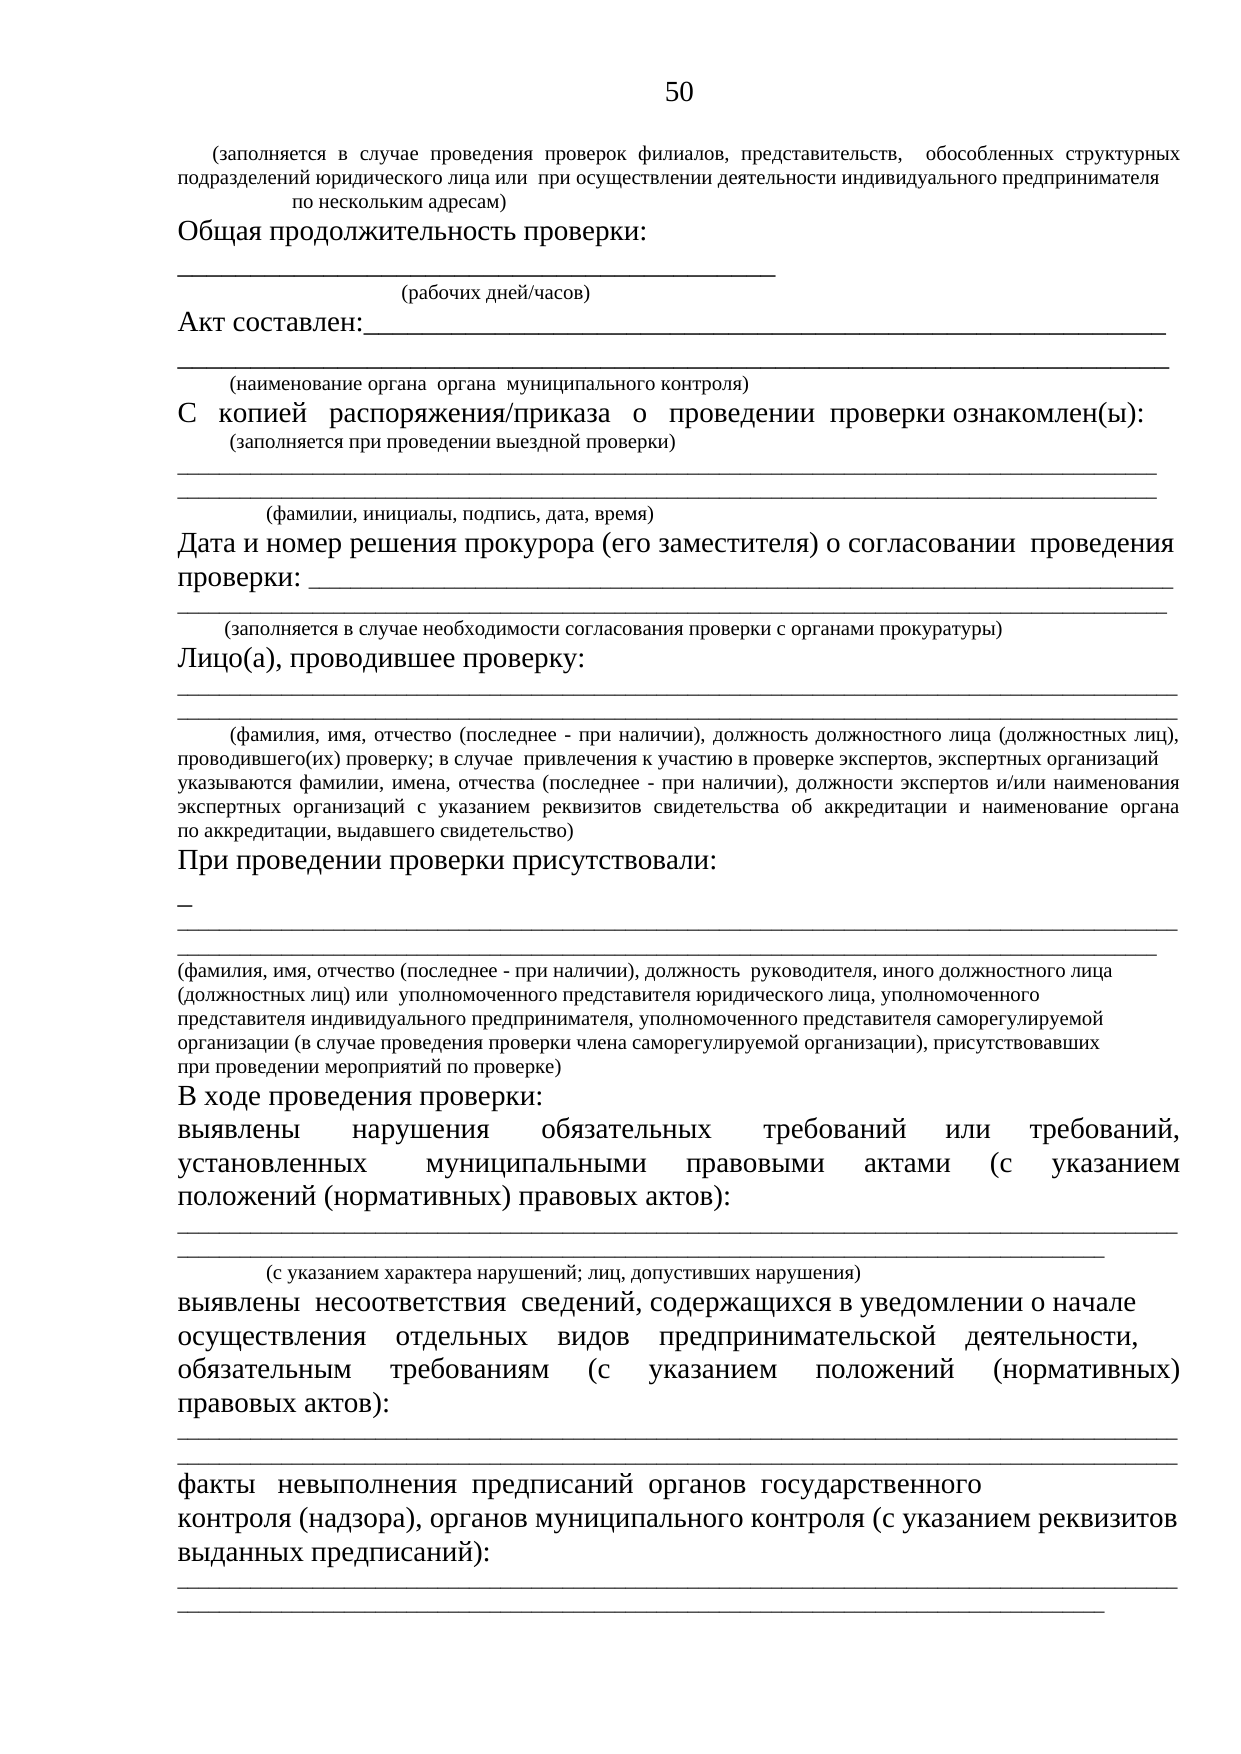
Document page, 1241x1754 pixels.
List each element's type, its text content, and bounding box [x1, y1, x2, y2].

text выданных предписаний): [177, 1534, 1181, 1567]
text по нескольким адресам) [177, 189, 1181, 213]
text ________________________________________________________________________________________________________________________________________________________________________________________________ [177, 1418, 1181, 1467]
text (заполняется в случае проведения проверок филиалов, представительств, обособленных структурных подразделений юридического лица или при осуществлении деятельности индивидуального предпринимателя [177, 141, 1181, 189]
text ____________________________________________________________________ [177, 338, 1181, 371]
text (фамилии, инициалы, подпись, дата, время) [177, 501, 1181, 525]
text С копией распоряжения/приказа о проведении проверки ознакомлен(ы): [177, 395, 1181, 429]
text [177, 1567, 1181, 1615]
text выявлены несоответствия сведений, содержащихся в уведомлении о начале [177, 1284, 1181, 1318]
text Акт составлен:_______________________________________________________ [177, 304, 1181, 338]
text указываются фамилии, имена, отчества (последнее - при наличии), должности экспертов и/или наименования экспертных организаций с указанием реквизитов свидетельства об аккредитации и наименование органа по аккредитации, выдавшего свидетельство) [177, 770, 1181, 842]
text проверки: ___________________________________________________________________________________ [177, 559, 1181, 592]
text ______________________________________________________________________________________________ [177, 477, 1181, 501]
text (рабочих дней/часов) [177, 280, 1181, 304]
text выявлены нарушения обязательных требований или требований, установленных муниципальными правовыми актами (с указанием положений (нормативных) правовых актов): [177, 1111, 1181, 1212]
text контроля (надзора), органов муниципального контроля (с указанием реквизитов [177, 1500, 1181, 1534]
text _______________________________________________________________________________________________ [177, 592, 1181, 616]
text (заполняется при проведении выездной проверки) [177, 429, 1181, 453]
text При проведении проверки присутствовали: _______________________________________________________________________________________________________________________________________________________________________________________________ (фамилия, имя, отчество (последнее - при наличии), должность руководителя, иного должностного лица (должностных лиц) или уполномоченного представителя юридического лица, уполномоченного представителя индивидуального предпринимателя, уполномоченного представителя саморегулируемой организации (в случае проведения проверки члена саморегулируемой организации), присутствовавших при проведении мероприятий по проверке) [177, 842, 1181, 1078]
text Дата и номер решения прокурора (его заместителя) о согласовании проведения [177, 525, 1181, 559]
text (наименование органа органа муниципального контроля) [177, 371, 1181, 395]
text В ходе проведения проверки: [177, 1078, 1181, 1111]
text Лицо(а), проводившее проверку: ________________________________________________________________________________________________________________________________________________________________________________________________ [177, 640, 1181, 722]
text обязательным требованиям (с указанием положений (нормативных) правовых актов): [177, 1351, 1181, 1418]
text факты невыполнения предписаний органов государственного [177, 1467, 1181, 1500]
text (с указанием характера нарушений; лиц, допустивших нарушения) [177, 1260, 1181, 1284]
text осуществления отдельных видов предпринимательской деятельности, [177, 1318, 1181, 1351]
text (заполняется в случае необходимости согласования проверки с органами прокуратуры) [177, 616, 1181, 640]
text ______________________________________________________________________________________________ [177, 453, 1181, 477]
text Общая продолжительность проверки: _________________________________________ [177, 213, 1181, 280]
text (фамилия, имя, отчество (последнее - при наличии), должность должностного лица (должностных лиц), проводившего(их) проверку; в случае привлечения к участию в проверке экспертов, экспертных организаций [177, 722, 1181, 770]
